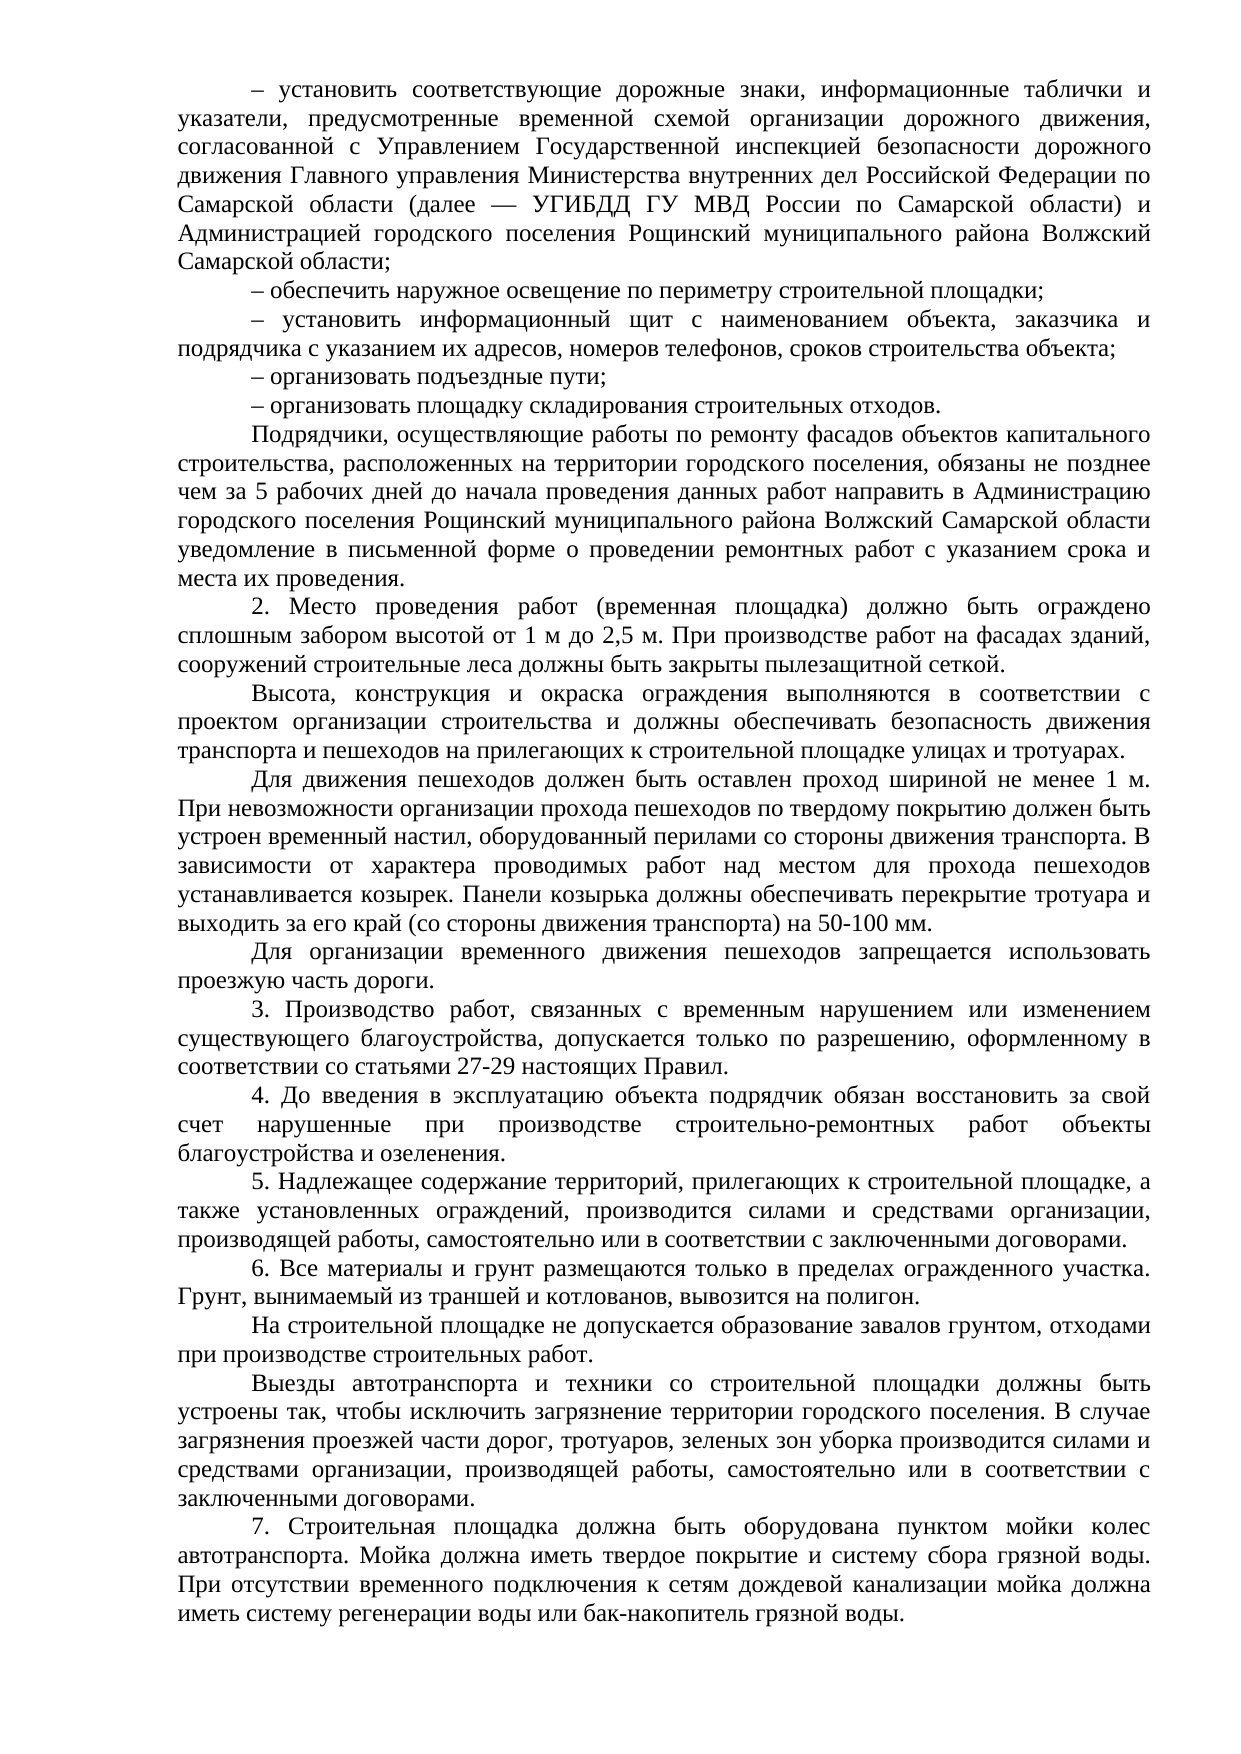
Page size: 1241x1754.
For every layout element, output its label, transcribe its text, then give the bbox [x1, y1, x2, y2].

text – установить информационный щит с наименованием объекта, заказчика и подрядчика с указанием их адресов, номеров телефонов, сроков строительства объекта; [177, 304, 1152, 361]
text Выезды автотранспорта и техники со строительной площадки должны быть устроены так, чтобы исключить загрязнение территории городского поселения. В случае загрязнения проезжей части дорог, тротуаров, зеленых зон уборка производится силами и средствами организации, производящей работы, самостоятельно или в соответствии с заключенными договорами. [177, 1368, 1152, 1511]
text 3. Производство работ, связанных с временным нарушением или изменением существующего благоустройства, допускается только по разрешению, оформленному в соответствии со статьями 27-29 настоящих Правил. [177, 994, 1152, 1080]
text Для движения пешеходов должен быть оставлен проход шириной не менее 1 м. При невозможности организации прохода пешеходов по твердому покрытию должен быть устроен временный настил, оборудованный перилами со стороны движения транспорта. В зависимости от характера проводимых работ над местом для прохода пешеходов устанавливается козырек. Панели козырька должны обеспечивать перекрытие тротуара и выходить за его край (со стороны движения транспорта) на 50-100 мм. [177, 764, 1152, 936]
text 6. Все материалы и грунт размещаются только в пределах огражденного участка. Грунт, вынимаемый из траншей и котлованов, вывозится на полигон. [177, 1253, 1152, 1310]
text 7. Строительная площадка должна быть оборудована пунктом мойки колес автотранспорта. Мойка должна иметь твердое покрытие и систему сбора грязной воды. При отсутствии временного подключения к сетям дождевой канализации мойка должна иметь систему регенерации воды или бак-накопитель грязной воды. [177, 1511, 1152, 1626]
text На строительной площадке не допускается образование завалов грунтом, отходами при производстве строительных работ. [177, 1310, 1152, 1368]
text Для организации временного движения пешеходов запрещается использовать проезжую часть дороги. [177, 936, 1152, 994]
text – организовать площадку складирования строительных отходов. [177, 390, 1152, 419]
text Высота, конструкция и окраска ограждения выполняются в соответствии с проектом организации строительства и должны обеспечивать безопасность движения транспорта и пешеходов на прилегающих к строительной площадке улицах и тротуарах. [177, 678, 1152, 764]
text – организовать подъездные пути; [177, 361, 1152, 390]
text – установить соответствующие дорожные знаки, информационные таблички и указатели, предусмотренные временной схемой организации дорожного движения, согласованной с Управлением Государственной инспекцией безопасности дорожного движения Главного управления Министерства внутренних дел Российской Федерации по Самарской области (далее — УГИБДД ГУ МВД России по Самарской области) и Администрацией городского поселения Рощинский муниципального района Волжский Самарской области; [177, 74, 1152, 275]
text Подрядчики, осуществляющие работы по ремонту фасадов объектов капитального строительства, расположенных на территории городского поселения, обязаны не позднее чем за 5 рабочих дней до начала проведения данных работ направить в Администрацию городского поселения Рощинский муниципального района Волжский Самарской области уведомление в письменной форме о проведении ремонтных работ с указанием срока и места их проведения. [177, 419, 1152, 591]
text – обеспечить наружное освещение по периметру строительной площадки; [177, 275, 1152, 304]
text 4. До введения в эксплуатацию объекта подрядчик обязан восстановить за свой счет нарушенные при производстве строительно-ремонтных работ объекты благоустройства и озеленения. [177, 1080, 1152, 1166]
text 5. Надлежащее содержание территорий, прилегающих к строительной площадке, а также установленных ограждений, производится силами и средствами организации, производящей работы, самостоятельно или в соответствии с заключенными договорами. [177, 1166, 1152, 1253]
text 2. Место проведения работ (временная площадка) должно быть ограждено сплошным забором высотой от 1 м до 2,5 м. При производстве работ на фасадах зданий, сооружений строительные леса должны быть закрыты пылезащитной сеткой. [177, 591, 1152, 678]
